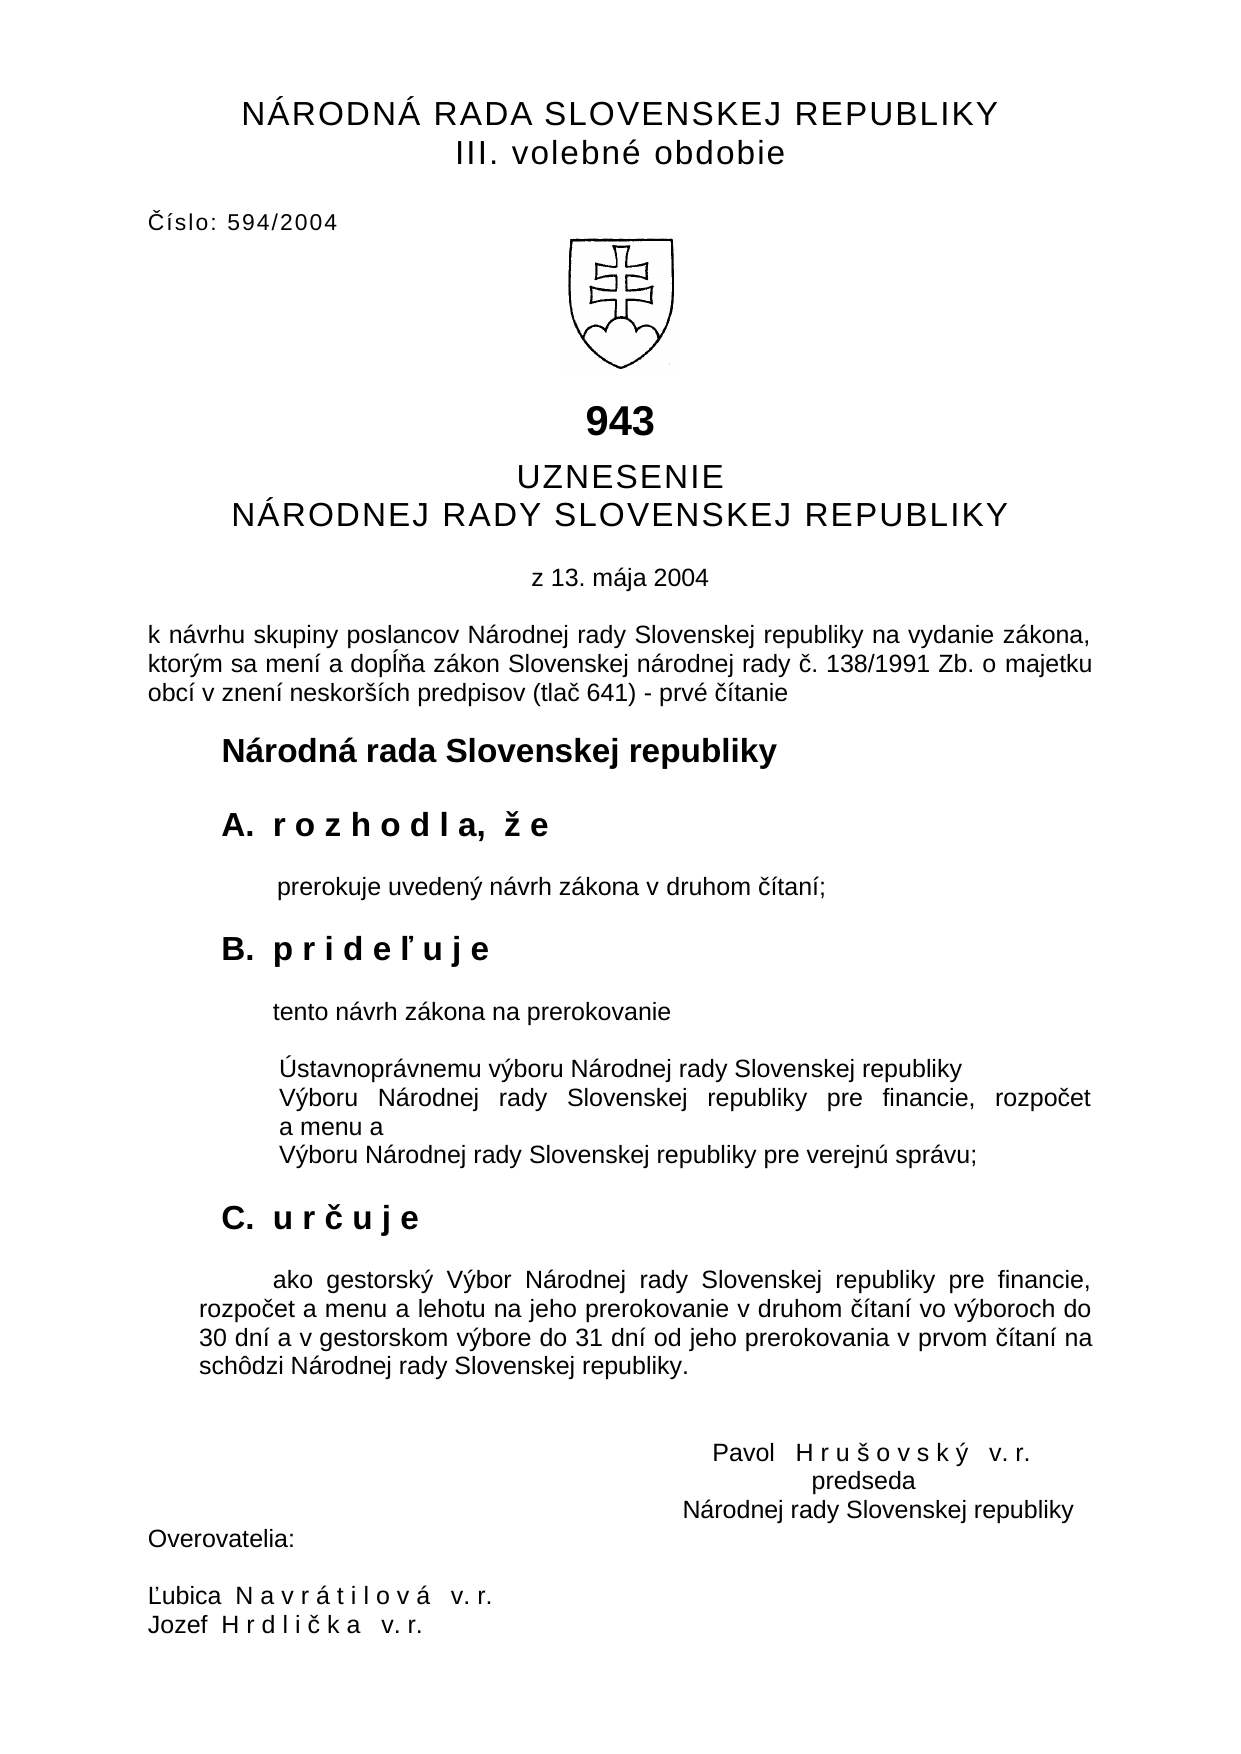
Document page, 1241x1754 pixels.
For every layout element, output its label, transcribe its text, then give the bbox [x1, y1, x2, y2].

subtitle p r i d e ľ u j e [221, 929, 1092, 968]
text Jozef H r d l i č k a v. r. [148, 1610, 1092, 1639]
subtitle NÁRODNÁ RADA SLOVENSKEJ REPUBLIKY [148, 94, 1092, 133]
subtitle u r č u j e [221, 1198, 1092, 1236]
subtitle r o z h o d l a, ž e [221, 805, 1092, 843]
text Pavol H r u š o v s k ý v. r. [664, 1437, 1092, 1466]
text Výboru Národnej rady Slovenskej republiky pre financie, rozpočet a menu a [279, 1083, 1092, 1140]
subtitle UZNESENIE [148, 457, 1092, 495]
text Výboru Národnej rady Slovenskej republiky pre verejnú správu; [279, 1140, 1092, 1169]
text Overovatelia: [148, 1524, 1092, 1552]
text Ústavnoprávnemu výboru Národnej rady Slovenskej republiky [148, 1054, 1092, 1083]
text Ľubica N a v r á t i l o v á v. r. [148, 1581, 1092, 1610]
subtitle III. volebné obdobie [148, 133, 1092, 171]
text Číslo: 594/2004 [148, 209, 1092, 235]
text 943 [148, 396, 1092, 444]
subtitle Národná rada Slovenskej republiky [148, 731, 1092, 770]
text prerokuje uvedený návrh zákona v druhom čítaní; [148, 872, 1092, 901]
subtitle NÁRODNEJ RADY SLOVENSKEJ REPUBLIKY [148, 495, 1092, 534]
text predseda [738, 1466, 1092, 1495]
text tento návrh zákona na prerokovanie [199, 997, 1092, 1025]
text z 13. mája 2004 [148, 562, 1092, 591]
picture [563, 235, 677, 372]
text ako gestorský Výbor Národnej rady Slovenskej republiky pre financie, rozpočet a menu a lehotu na jeho prerokovanie v druhom čítaní vo výboroch do 30 dní a v gestorskom výbore do 31 dní od jeho prerokovania v prvom čítaní na schôdzi Národnej rady Slovenskej republiky. [199, 1265, 1092, 1380]
text Národnej rady Slovenskej republiky [664, 1495, 1092, 1524]
text k návrhu skupiny poslancov Národnej rady Slovenskej republiky na vydanie zákona, ktorým sa mení a dopĺňa zákon Slovenskej národnej rady č. 138/1991 Zb. o majetku obcí v znení neskorších predpisov (tlač 641) - prvé čítanie [148, 620, 1092, 706]
